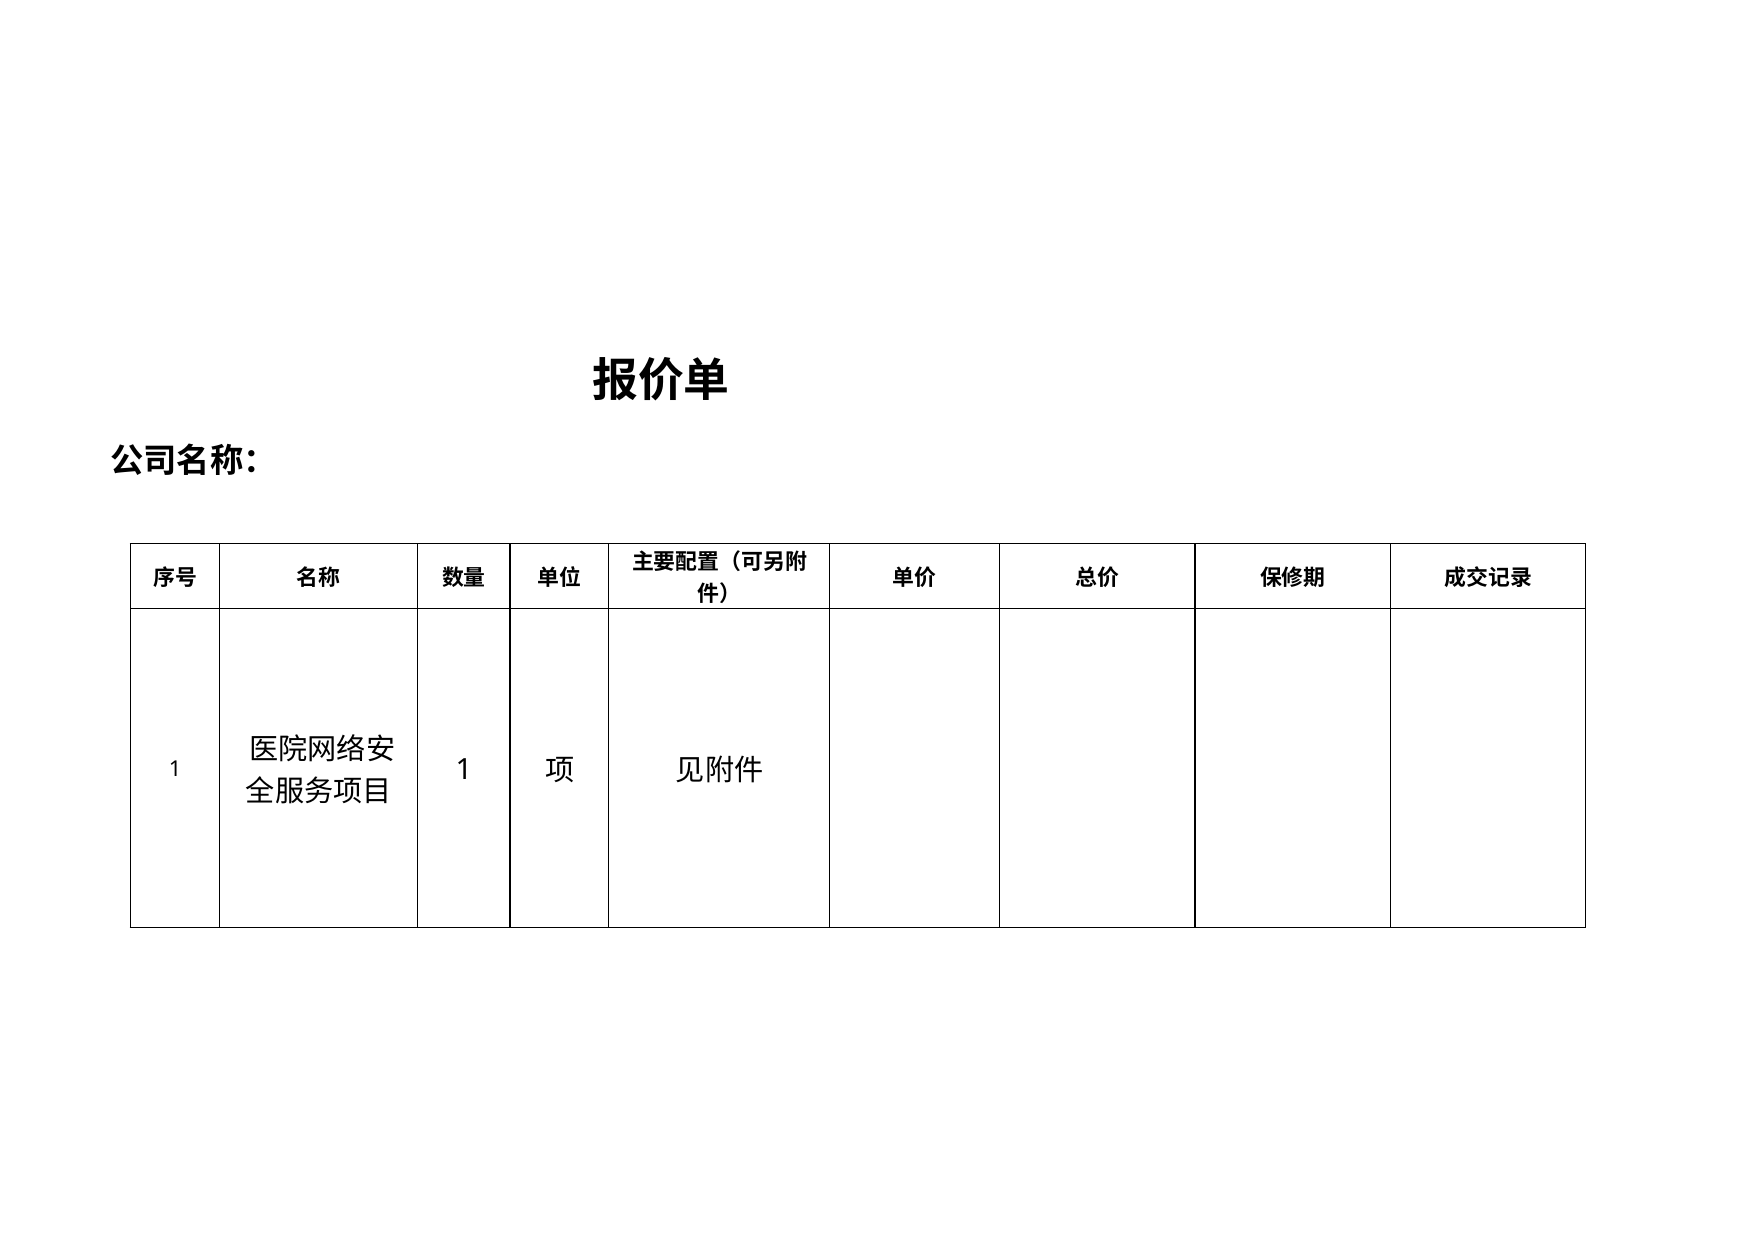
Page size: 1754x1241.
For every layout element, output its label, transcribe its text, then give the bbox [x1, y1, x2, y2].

table_cell 项 [511, 609, 608, 927]
table_cell [1000, 609, 1194, 927]
table_cell 1 [418, 609, 509, 927]
table_header 主要配置（可另附件） [609, 544, 829, 608]
table_header 总价 [1000, 544, 1194, 608]
table_cell [1196, 609, 1390, 927]
table_cell [1391, 609, 1585, 927]
table_header 名称 [220, 544, 417, 608]
text 报价单 [25, 328, 1729, 425]
table_header 保修期 [1196, 544, 1390, 608]
table_cell [830, 609, 999, 927]
table_header 单价 [830, 544, 999, 608]
table_header 成交记录 [1391, 544, 1585, 608]
table_cell 见附件 [609, 609, 829, 927]
text 公司名称： [25, 425, 1729, 490]
table_cell 医院网络安全服务项目 [220, 609, 417, 927]
table_cell 1 [131, 609, 219, 927]
table_header 序号 [131, 544, 219, 608]
table_header 单位 [511, 544, 608, 608]
table_header 数量 [418, 544, 509, 608]
